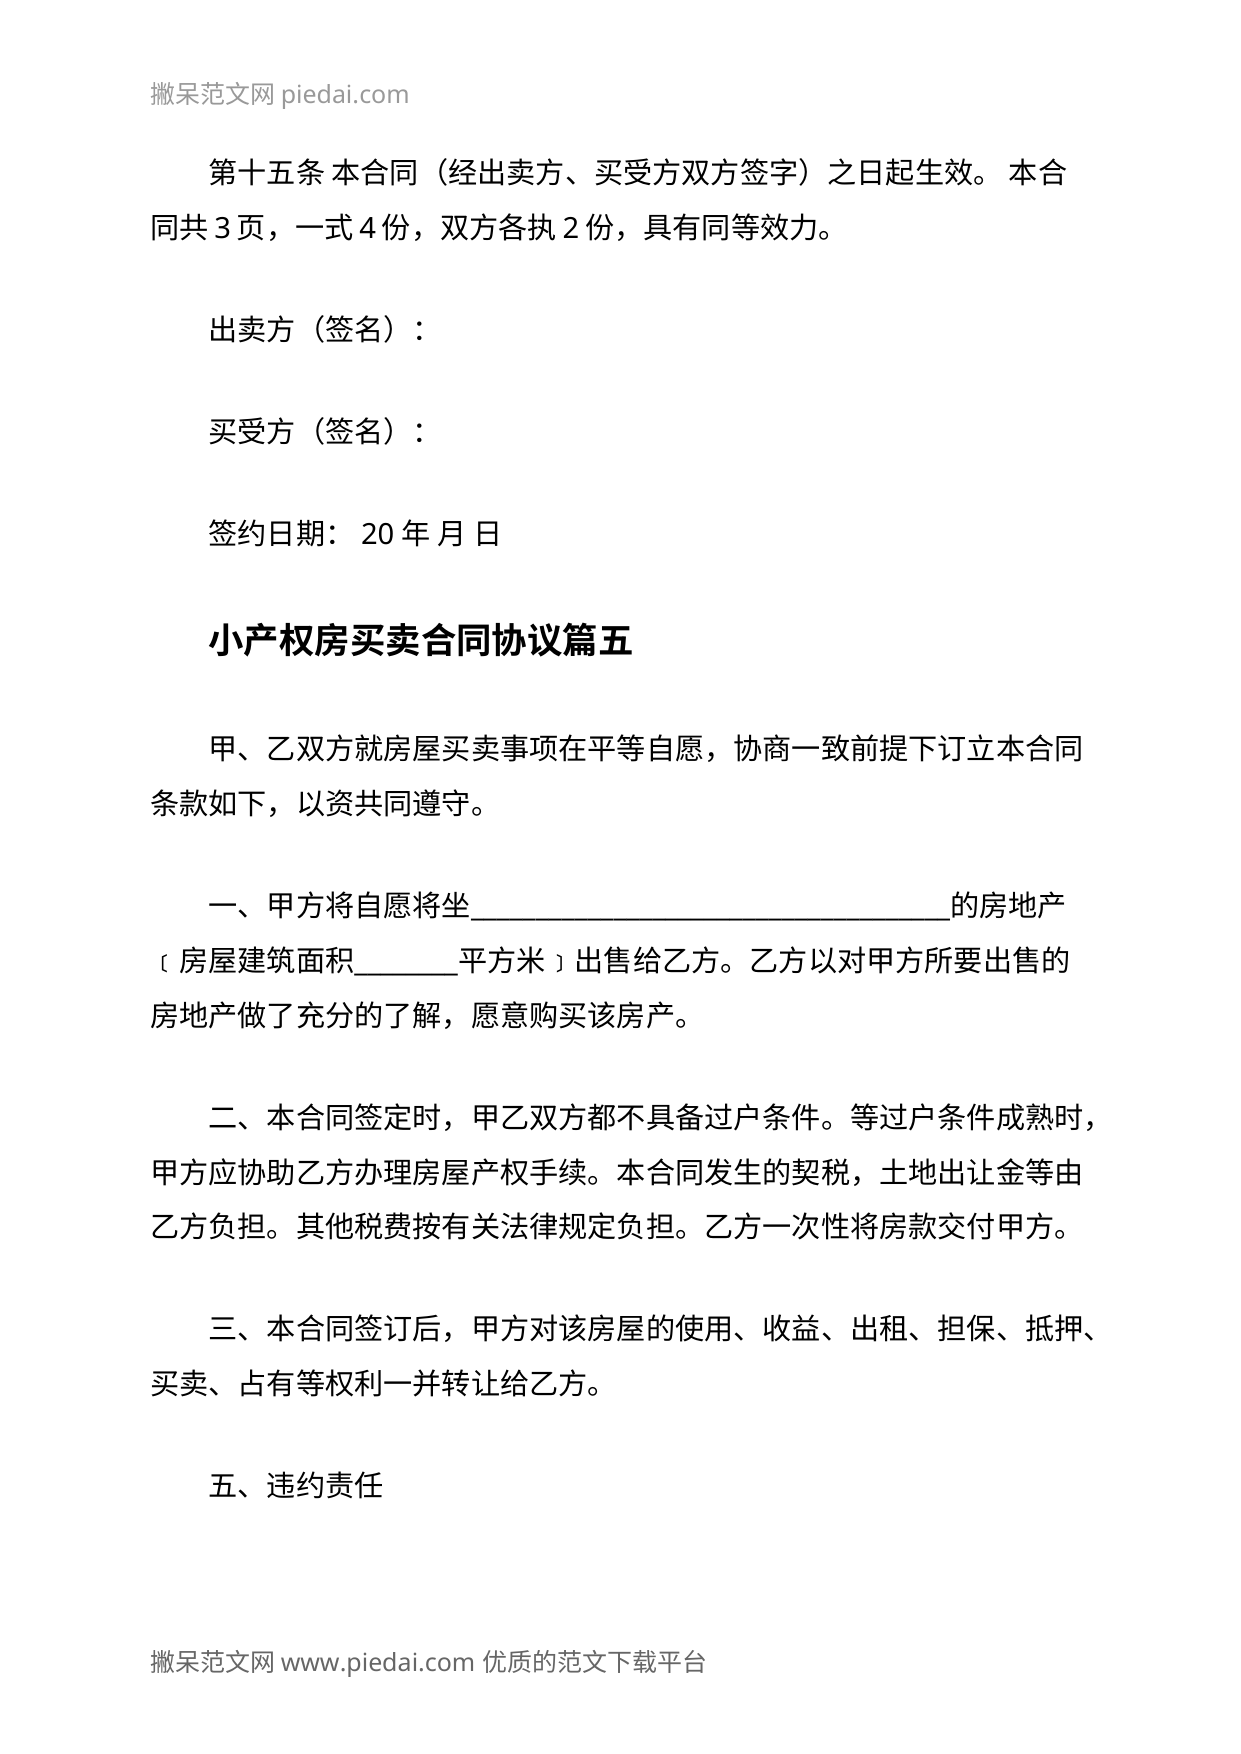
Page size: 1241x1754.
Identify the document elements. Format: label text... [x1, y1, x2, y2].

text 二、本合同签定时，甲乙双方都不具备过户条件。等过户条件成熟时，甲方应协助乙方办理房屋产权手续。本合同发生的契税，土地出让金等由乙方负担。其他税费按有关法律规定负担。乙方一次性将房款交付甲方。 [150, 1094, 1090, 1246]
text 第十五条 本合同（经出卖方、买受方双方签字）之日起生效。 本合同共3页，一式4份，双方各执2份，具有同等效力。 [150, 150, 1090, 247]
text 三、本合同签订后，甲方对该房屋的使用、收益、出租、担保、抵押、买卖、占有等权利一并转让给乙方。 [150, 1306, 1090, 1403]
text 五、违约责任 [150, 1462, 1090, 1505]
text 出卖方（签名）： [150, 307, 1090, 349]
text 甲、乙双方就房屋买卖事项在平等自愿，协商一致前提下订立本合同条款如下，以资共同遵守。 [150, 726, 1090, 823]
text 小产权房买卖合同协议篇五 [150, 612, 1090, 664]
text 签约日期： 20 年 月 日 [150, 510, 1090, 553]
text 买受方（签名）： [150, 409, 1090, 451]
text 一、甲方将自愿将坐_____________________________________的房地产﹝房屋建筑面积________平方米﹞出售给乙方。乙方以对甲方所要出售的房地产做了充分的了解，愿意购买该房产。 [150, 882, 1090, 1035]
